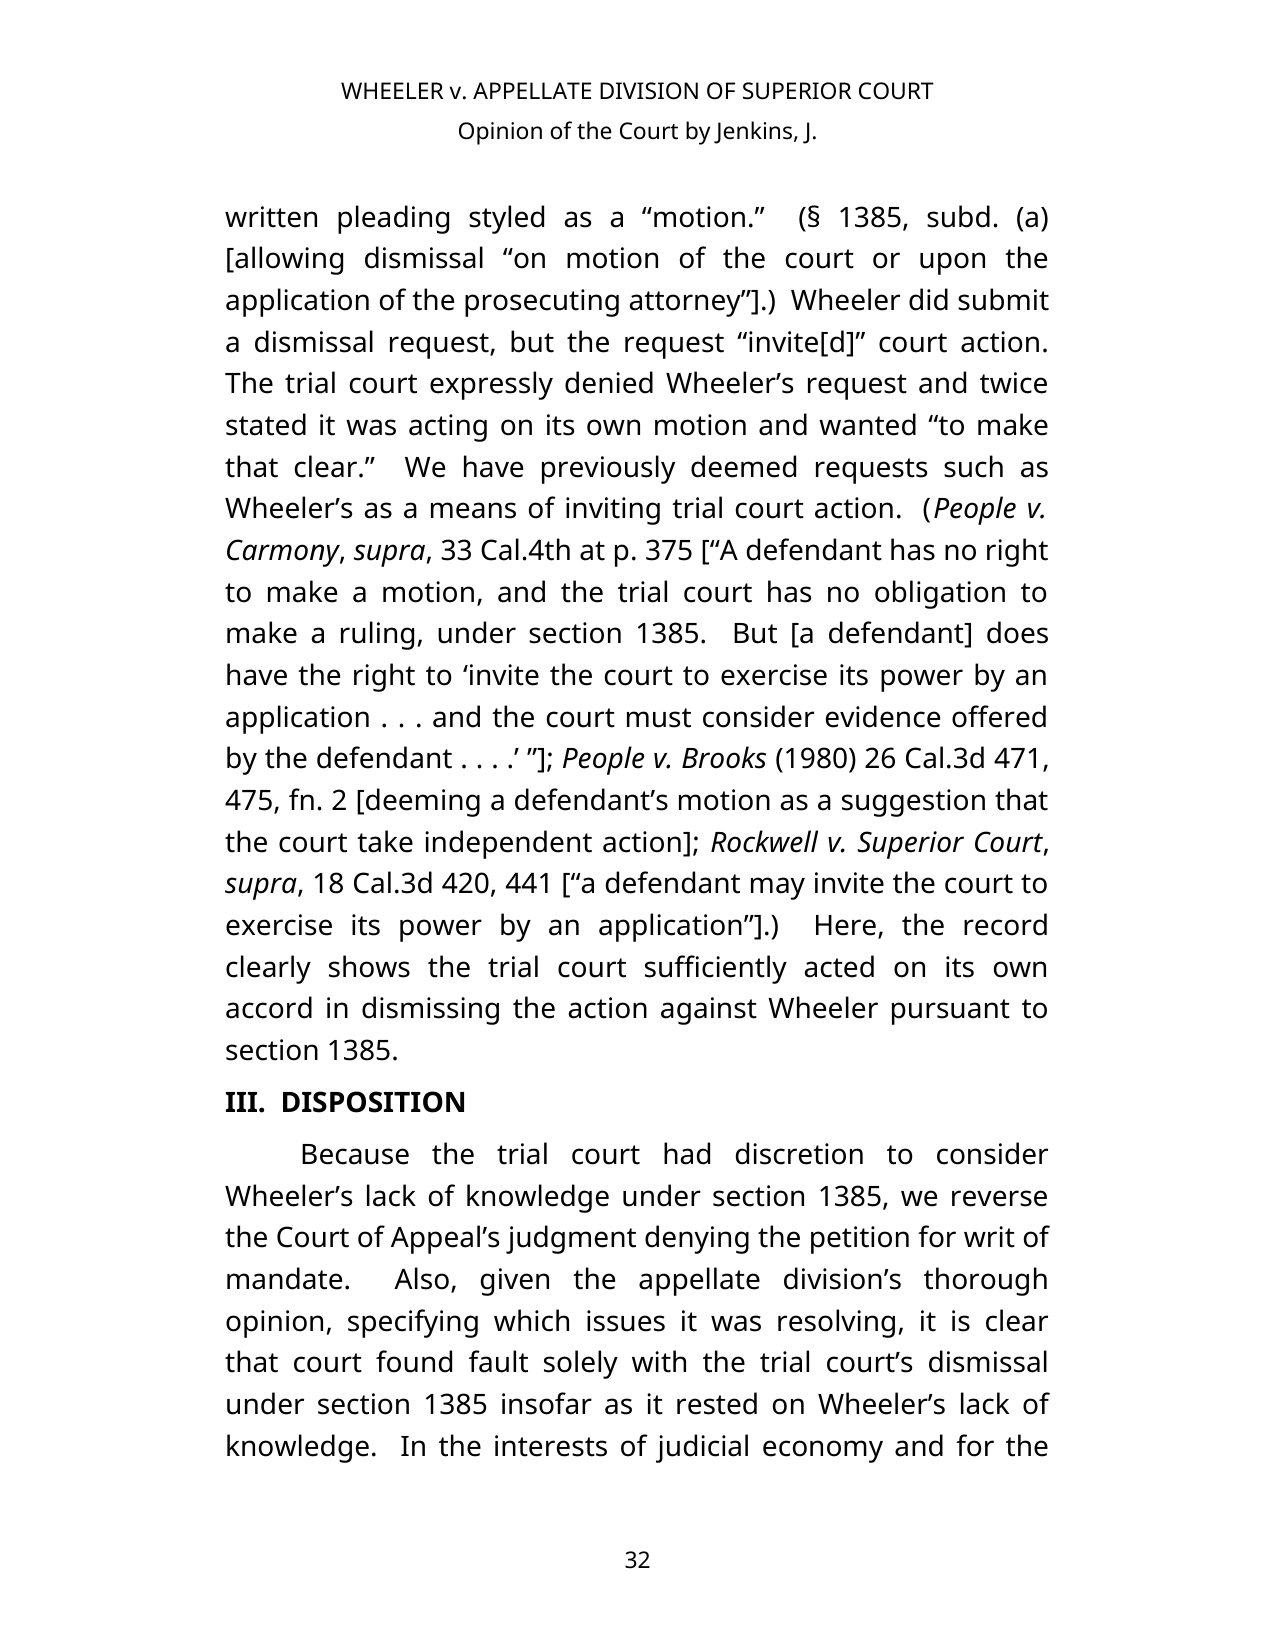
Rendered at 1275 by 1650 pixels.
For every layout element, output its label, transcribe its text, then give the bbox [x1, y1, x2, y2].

text Finally, and for the sake of concluding this case, we consider an issue the People raised in the appellate division that the court expressly left unresolved: Whether the trial court failed to act sufficiently on its own motion in light of Wheeler’s initiating the request for dismissal through a written pleading styled as a “motion.” (§ 1385, subd. (a) [allowing dismissal “on motion of the court or upon the application of the prosecuting attorney”].) Wheeler did submit a dismissal request, but the request “invite[d]” court action. The trial court expressly denied Wheeler’s request and twice stated it was acting on its own motion and wanted “to make that clear.” We have previously deemed requests such as Wheeler’s as a means of inviting trial court action. (People v. Carmony, supra, 33 Cal.4th at p. 375 [“A defendant has no right to make a motion, and the trial court has no obligation to make a ruling, under section 1385. But [a defendant] does have the right to ‘invite the court to exercise its power by an application . . . and the court must consider evidence offered by the defendant . . . .’ ”]; People v. Brooks (1980) 26 Cal.3d 471, 475, fn. 2 [deeming a defendant’s motion as a suggestion that the court take independent action]; Rockwell v. Superior Court, supra, 18 Cal.3d 420, 441 [“a defendant may invite the court to exercise its power by an application”].) Here, the record clearly shows the trial court sufficiently acted on its own accord in dismissing the action against Wheeler pursuant to section 1385. [225, 194, 1050, 1069]
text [225, 1131, 1050, 1464]
text III. DISPOSITION [225, 1079, 1050, 1121]
